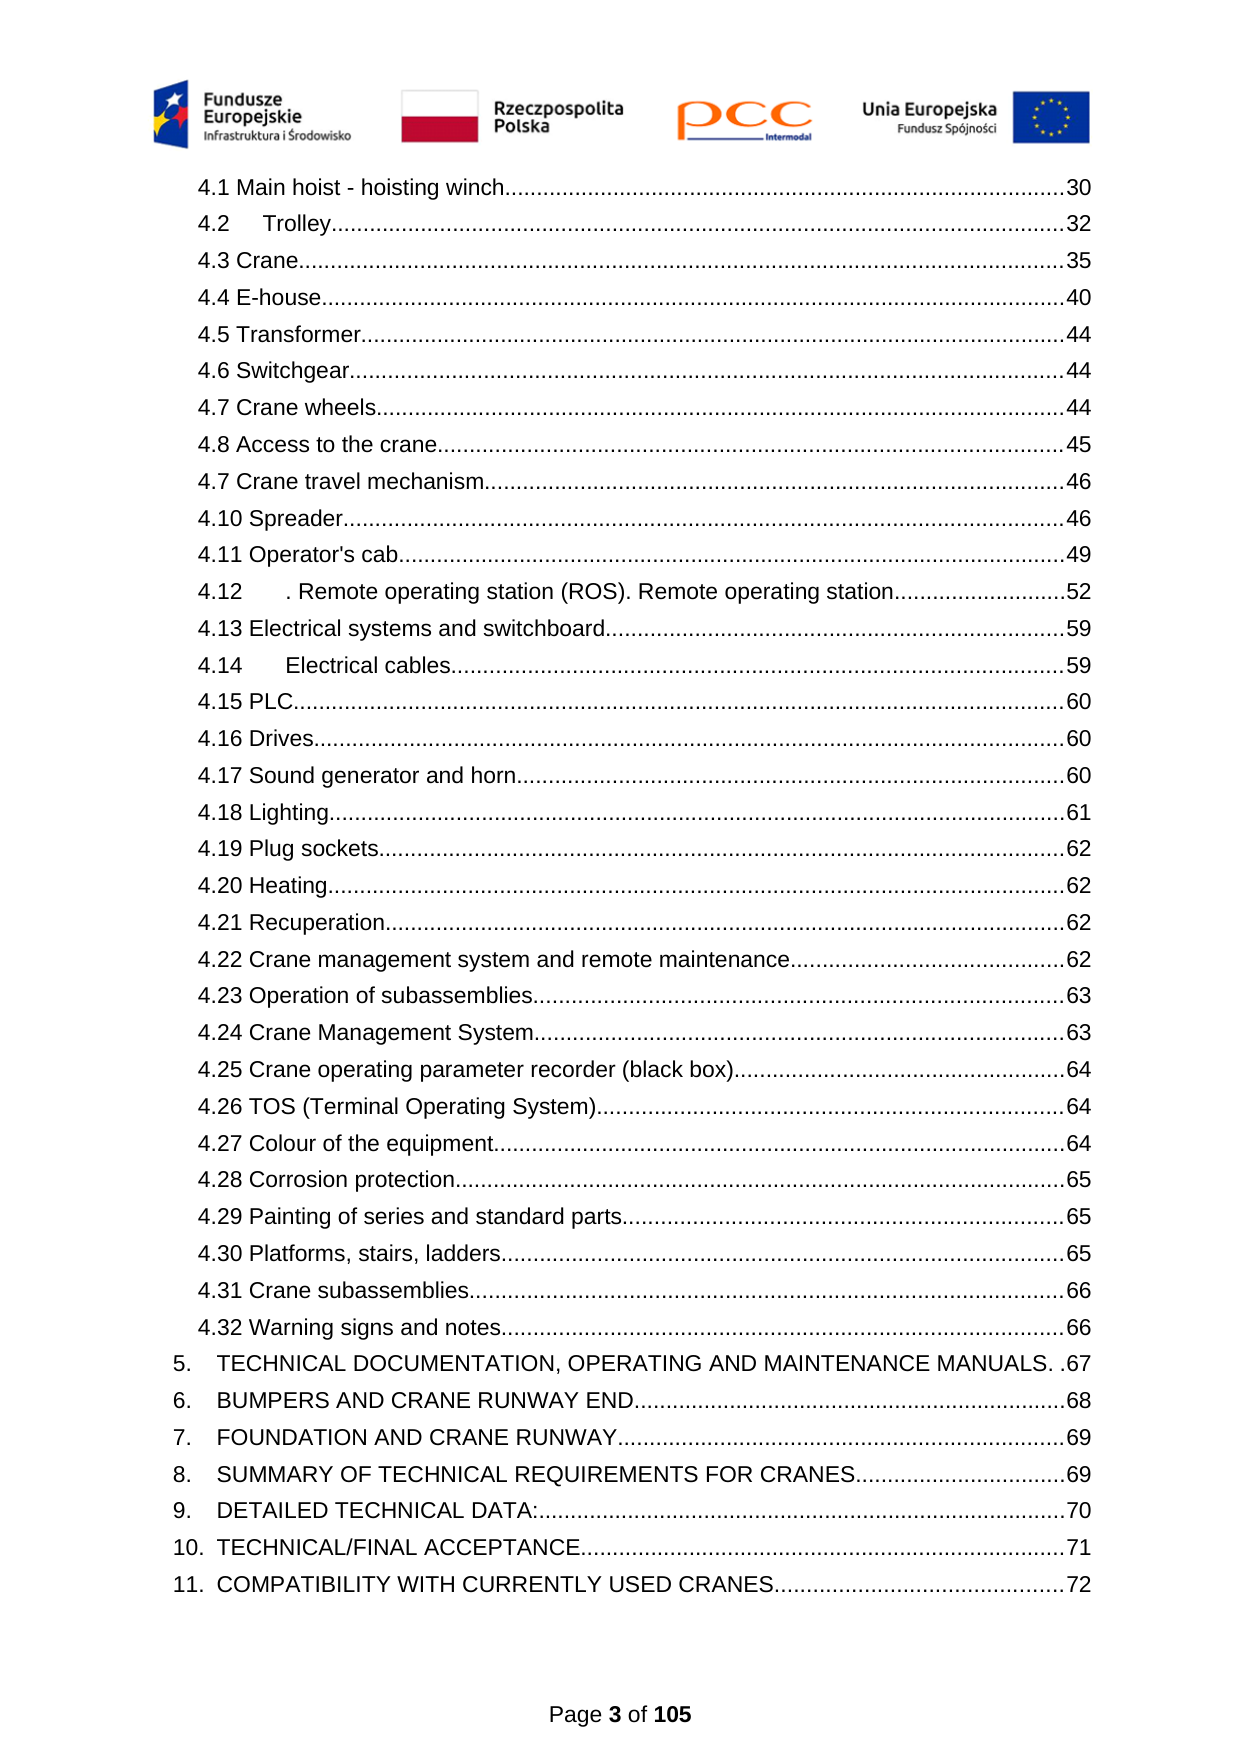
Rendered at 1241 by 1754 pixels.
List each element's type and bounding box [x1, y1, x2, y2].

picture [147, 73, 1093, 166]
